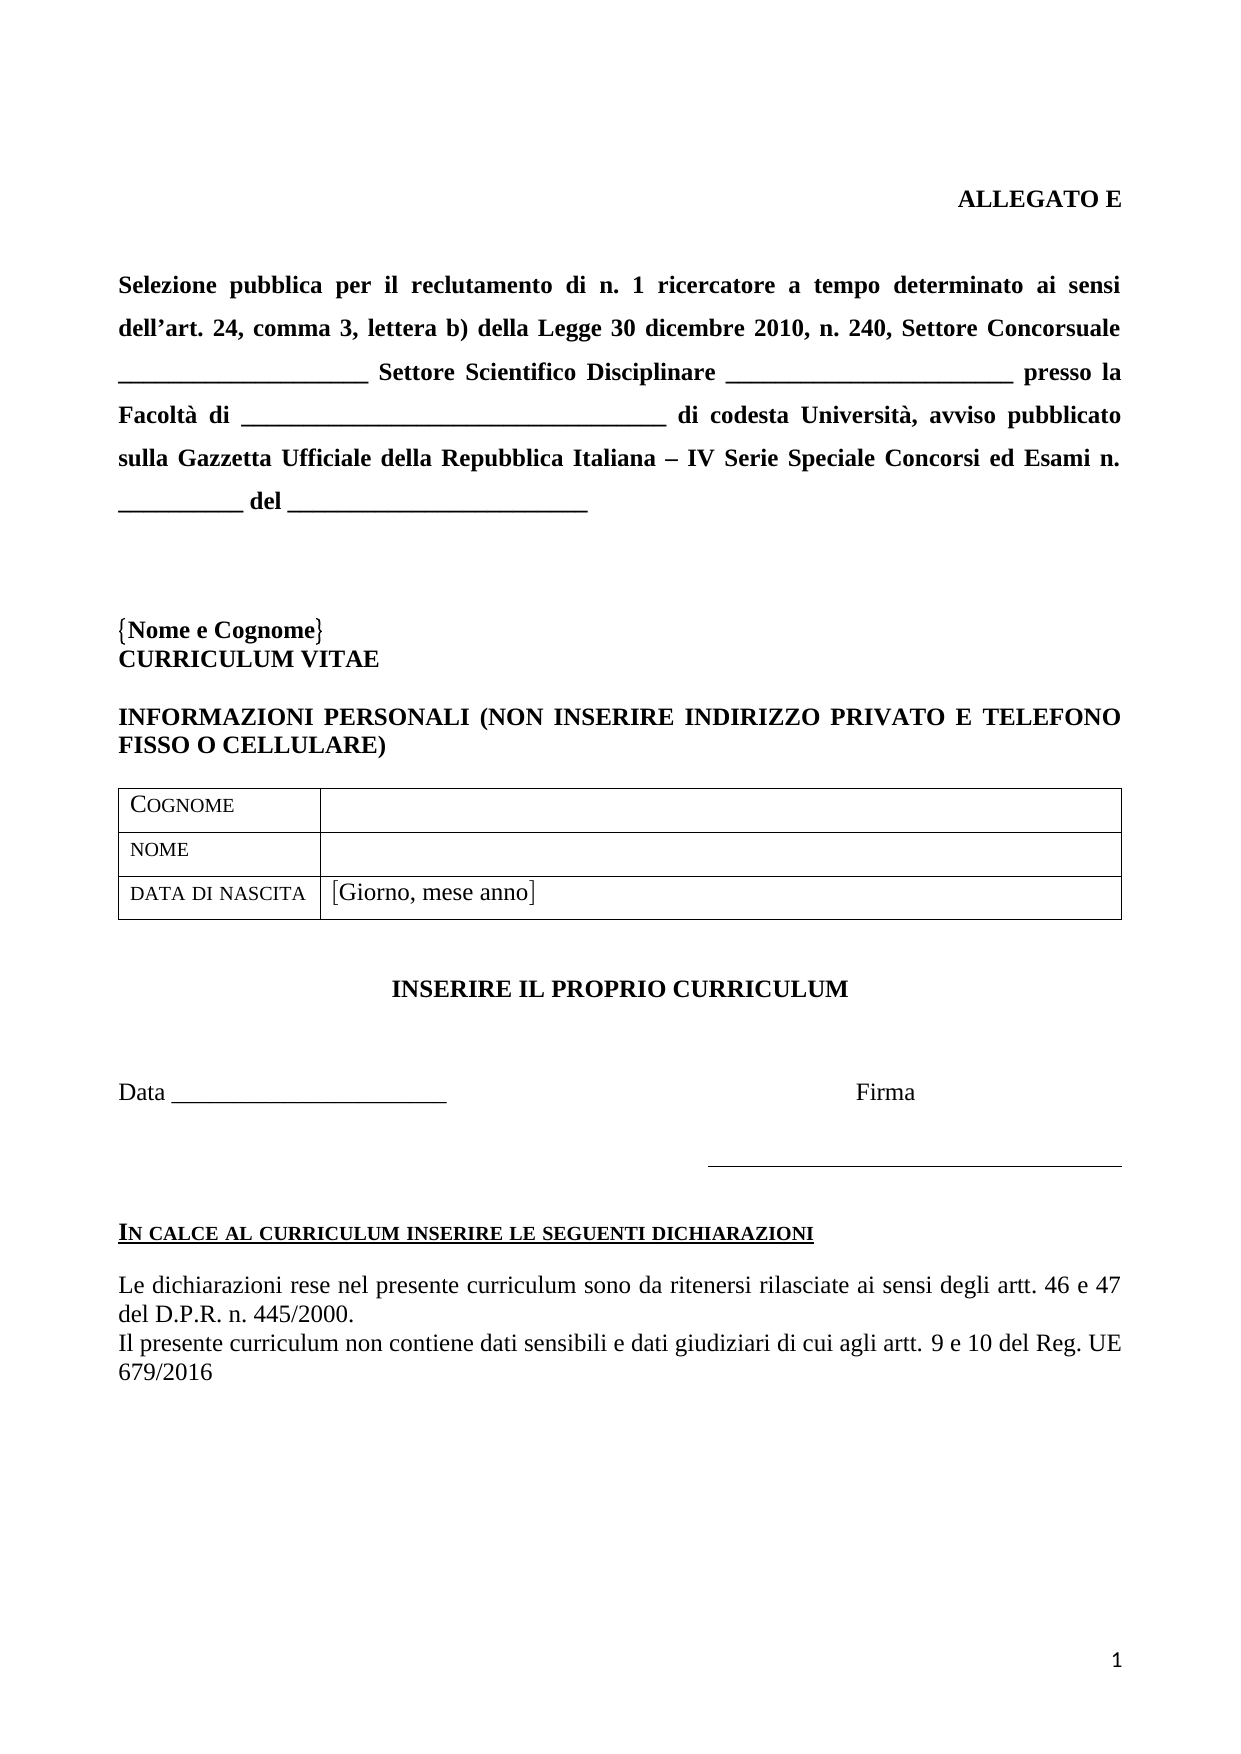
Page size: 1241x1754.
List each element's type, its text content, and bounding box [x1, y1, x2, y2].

text Data ______________________ Firma [118, 1077, 1122, 1106]
table_header Cognome [119, 789, 320, 832]
text Selezione pubblica per il reclutamento di n. 1 ricercatore a tempo determinato ai sensi dell’art. 24, comma 3, lettera b) della Legge 30 dicembre 2010, n. 240, Settore Concorsuale ____________________ Settore Scientifico Disciplinare _______________________ presso la Facoltà di __________________________________ di codesta Università, avviso pubblicato sulla Gazzetta Ufficiale della Repubblica Italiana – IV Serie Speciale Concorsi ed Esami n. __________ del ________________________ [118, 270, 1122, 515]
table_cell Giorno, mese anno [321, 877, 1121, 919]
table_cell [321, 833, 1121, 876]
text Il presente curriculum non contiene dati sensibili e dati giudiziari di cui agli artt. 9 e 10 del Reg. UE 679/2016 [118, 1328, 1122, 1386]
text CURRICULUM VITAE [118, 644, 1122, 673]
table_cell nome [119, 833, 320, 876]
text Le dichiarazioni rese nel presente curriculum sono da ritenersi rilasciate ai sensi degli artt. 46 e 47 del D.P.R. n. 445/2000. [118, 1271, 1122, 1328]
text ALLEGATO E [591, 184, 1122, 213]
text Nome e Cognome [118, 615, 1122, 644]
text INFORMAZIONI PERSONALI (NON INSERIRE INDIRIZZO PRIVATO E TELEFONO FISSO O CELLULARE) [118, 702, 1122, 759]
table_cell data di nascita [119, 877, 320, 919]
table_header [321, 789, 1121, 832]
text In calce al curriculum inserire le seguenti dichiarazioni [118, 1221, 1122, 1246]
text INSERIRE IL PROPRIO CURRICULUM [118, 977, 1122, 1002]
